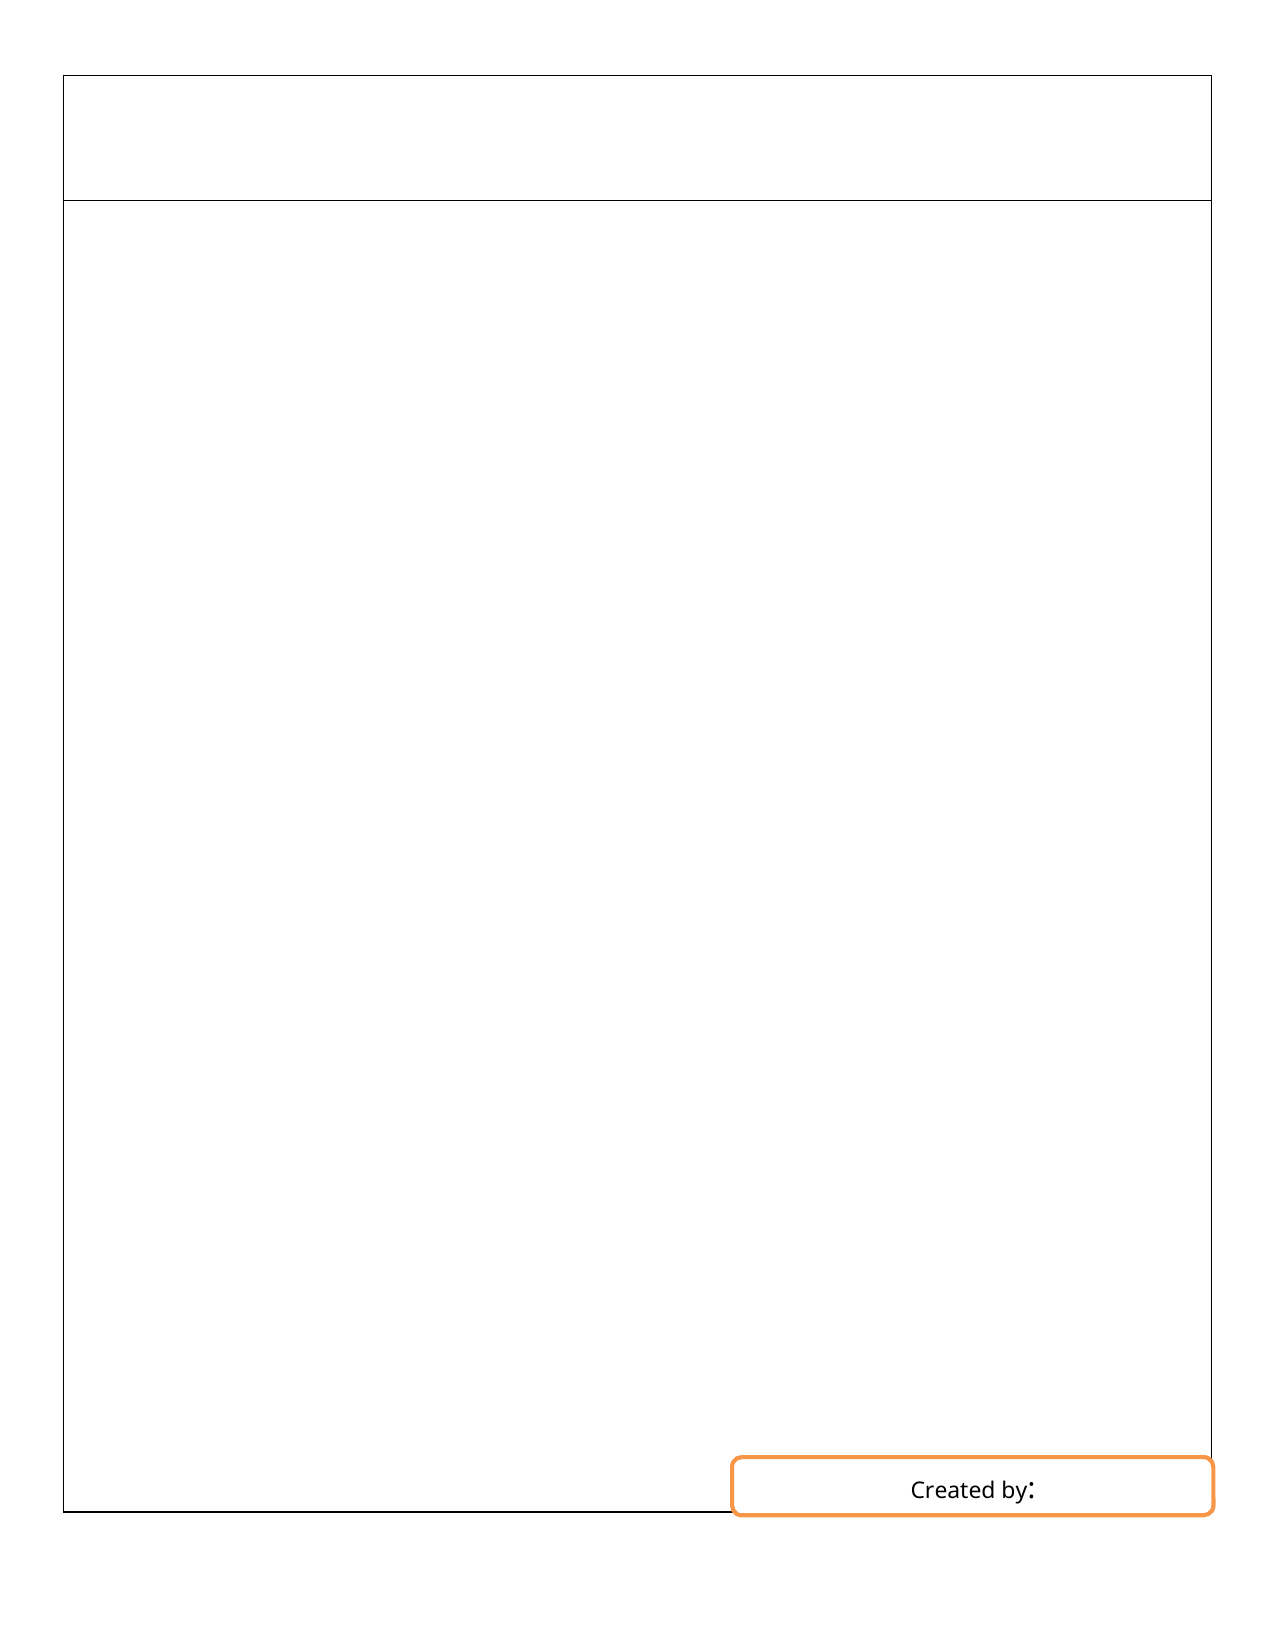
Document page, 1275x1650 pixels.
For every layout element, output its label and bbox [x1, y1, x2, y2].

table_cell [64, 201, 1211, 1511]
table_header [64, 76, 1211, 200]
